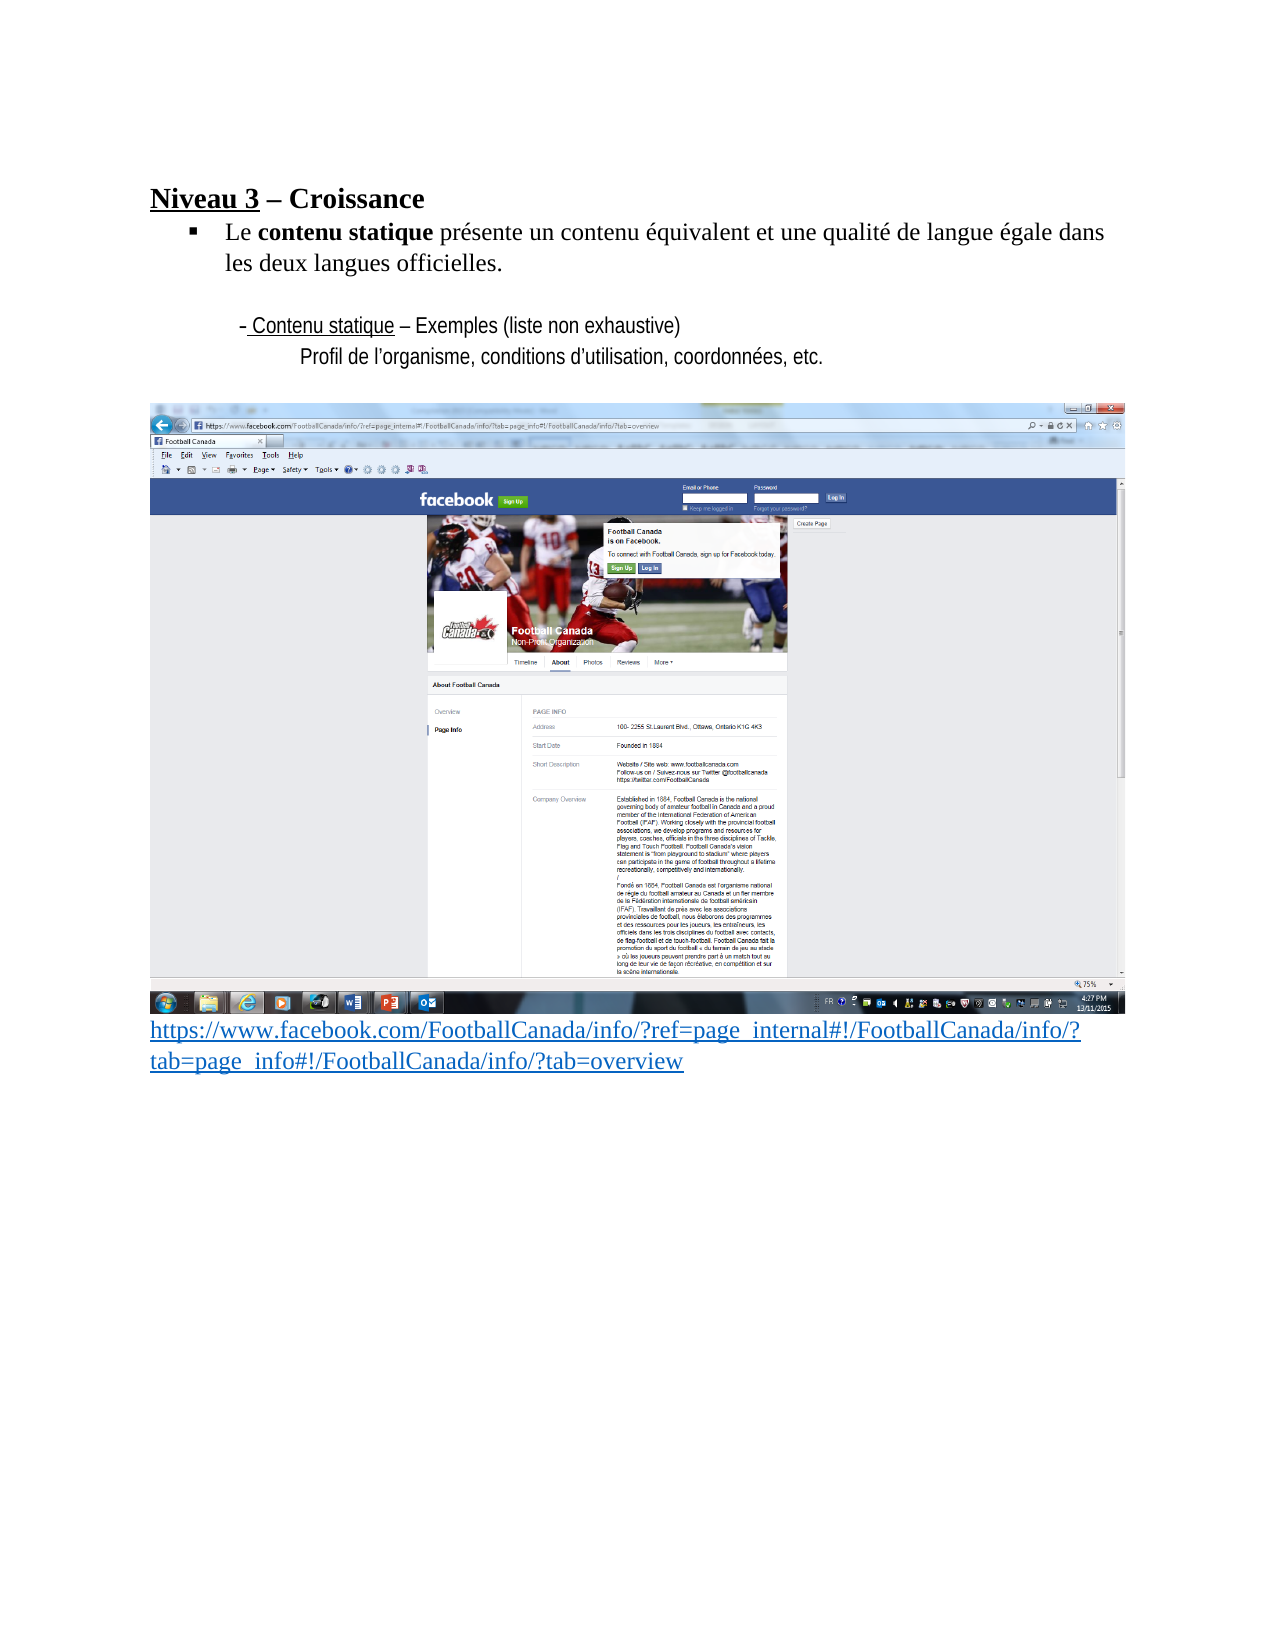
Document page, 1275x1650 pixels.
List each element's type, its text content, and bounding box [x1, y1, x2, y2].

text - Contenu statique – Exemples (liste non exhaustive) [150, 310, 1125, 339]
text Niveau 3 – Croissance [150, 181, 1125, 214]
text https://www.facebook.com/FootballCanada/info/?ref=page_internal#!/FootballCanada/info/?tab=page_info#!/FootballCanada/info/?tab=overview [150, 1015, 1125, 1075]
picture [150, 403, 1125, 1014]
list Le contenu statique présente un contenu équivalent et une qualité de langue égale dans les deux langues officielles. [187, 217, 1125, 277]
text Profil de l’organisme, conditions d’utilisation, coordonnées, etc. [211, 343, 1125, 370]
